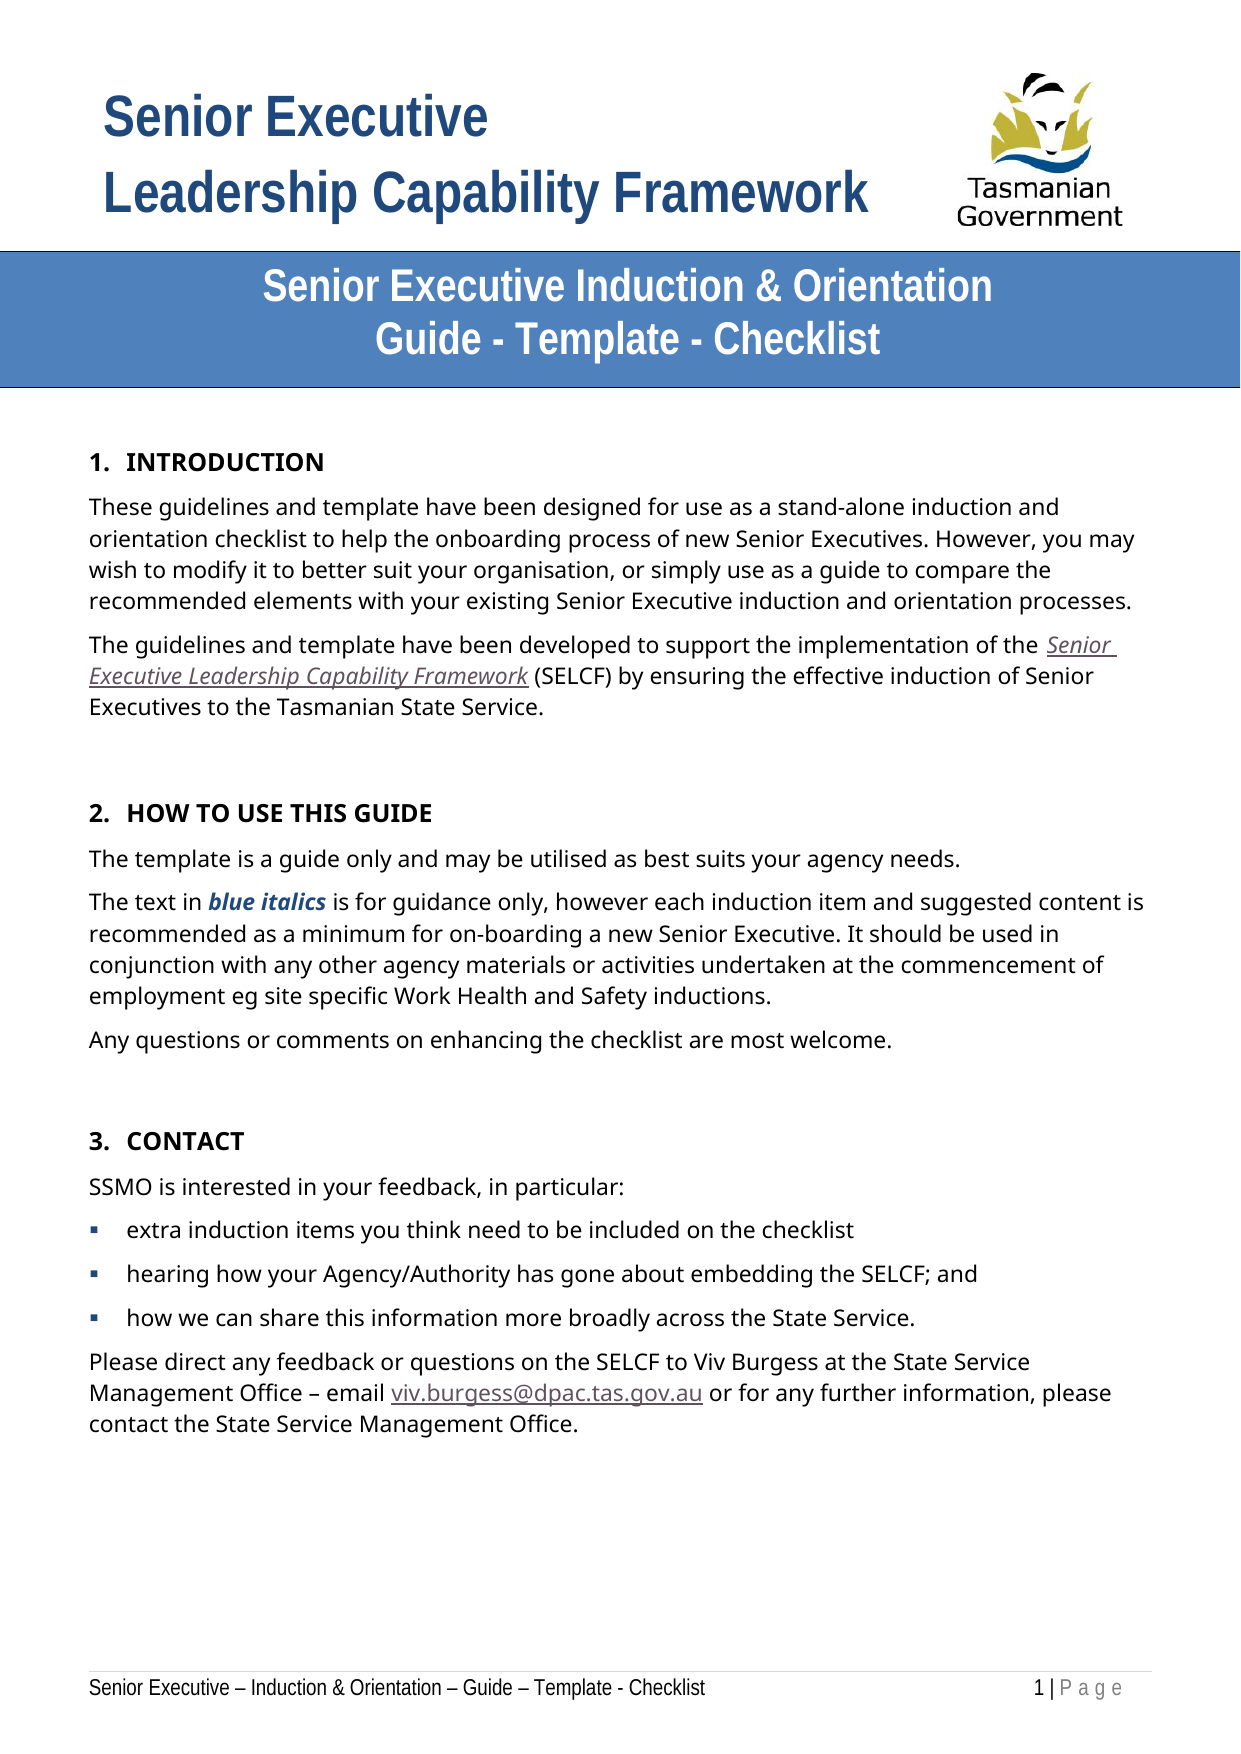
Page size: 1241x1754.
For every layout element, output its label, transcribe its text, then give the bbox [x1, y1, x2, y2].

list how we can share this information more broadly across the State Service. [89, 1302, 1152, 1333]
list hearing how your Agency/Authority has gone about embedding the SELCF; and [89, 1258, 1152, 1289]
subtitle CONTACT [89, 1124, 1152, 1158]
text Please direct any feedback or questions on the SELCF to Viv Burgess at the State Service Management Office – email viv.burgess@dpac.tas.gov.au or for any further information, please contact the State Service Management Office. [89, 1345, 1152, 1439]
text The template is a guide only and may be utilised as best suits your agency needs. [89, 843, 1152, 874]
text Any questions or comments on enhancing the checklist are most welcome. [89, 1024, 1152, 1055]
subtitle INTRODUCTION [89, 445, 1152, 479]
list extra induction items you think need to be included on the checklist [89, 1214, 1152, 1245]
text The text in blue italics is for guidance only, however each induction item and suggested content is recommended as a minimum for on-boarding a new Senior Executive. It should be used in conjunction with any other agency materials or activities undertaken at the commencement of employment eg site specific Work Health and Safety inductions. [89, 886, 1152, 1011]
picture [957, 73, 1123, 226]
text These guidelines and template have been designed for use as a stand-alone induction and orientation checklist to help the onboarding process of new Senior Executives. However, you may wish to modify it to better suit your organisation, or simply use as a guide to compare the recommended elements with your existing Senior Executive induction and orientation processes. [89, 491, 1152, 616]
subtitle HOW TO USE THIS GUIDE [89, 796, 1152, 830]
text The guidelines and template have been developed to support the implementation of the Senior Executive Leadership Capability Framework (SELCF) by ensuring the effective induction of Senior Executives to the Tasmanian State Service. [89, 629, 1152, 723]
text SSMO is interested in your feedback, in particular: [89, 1170, 1152, 1202]
